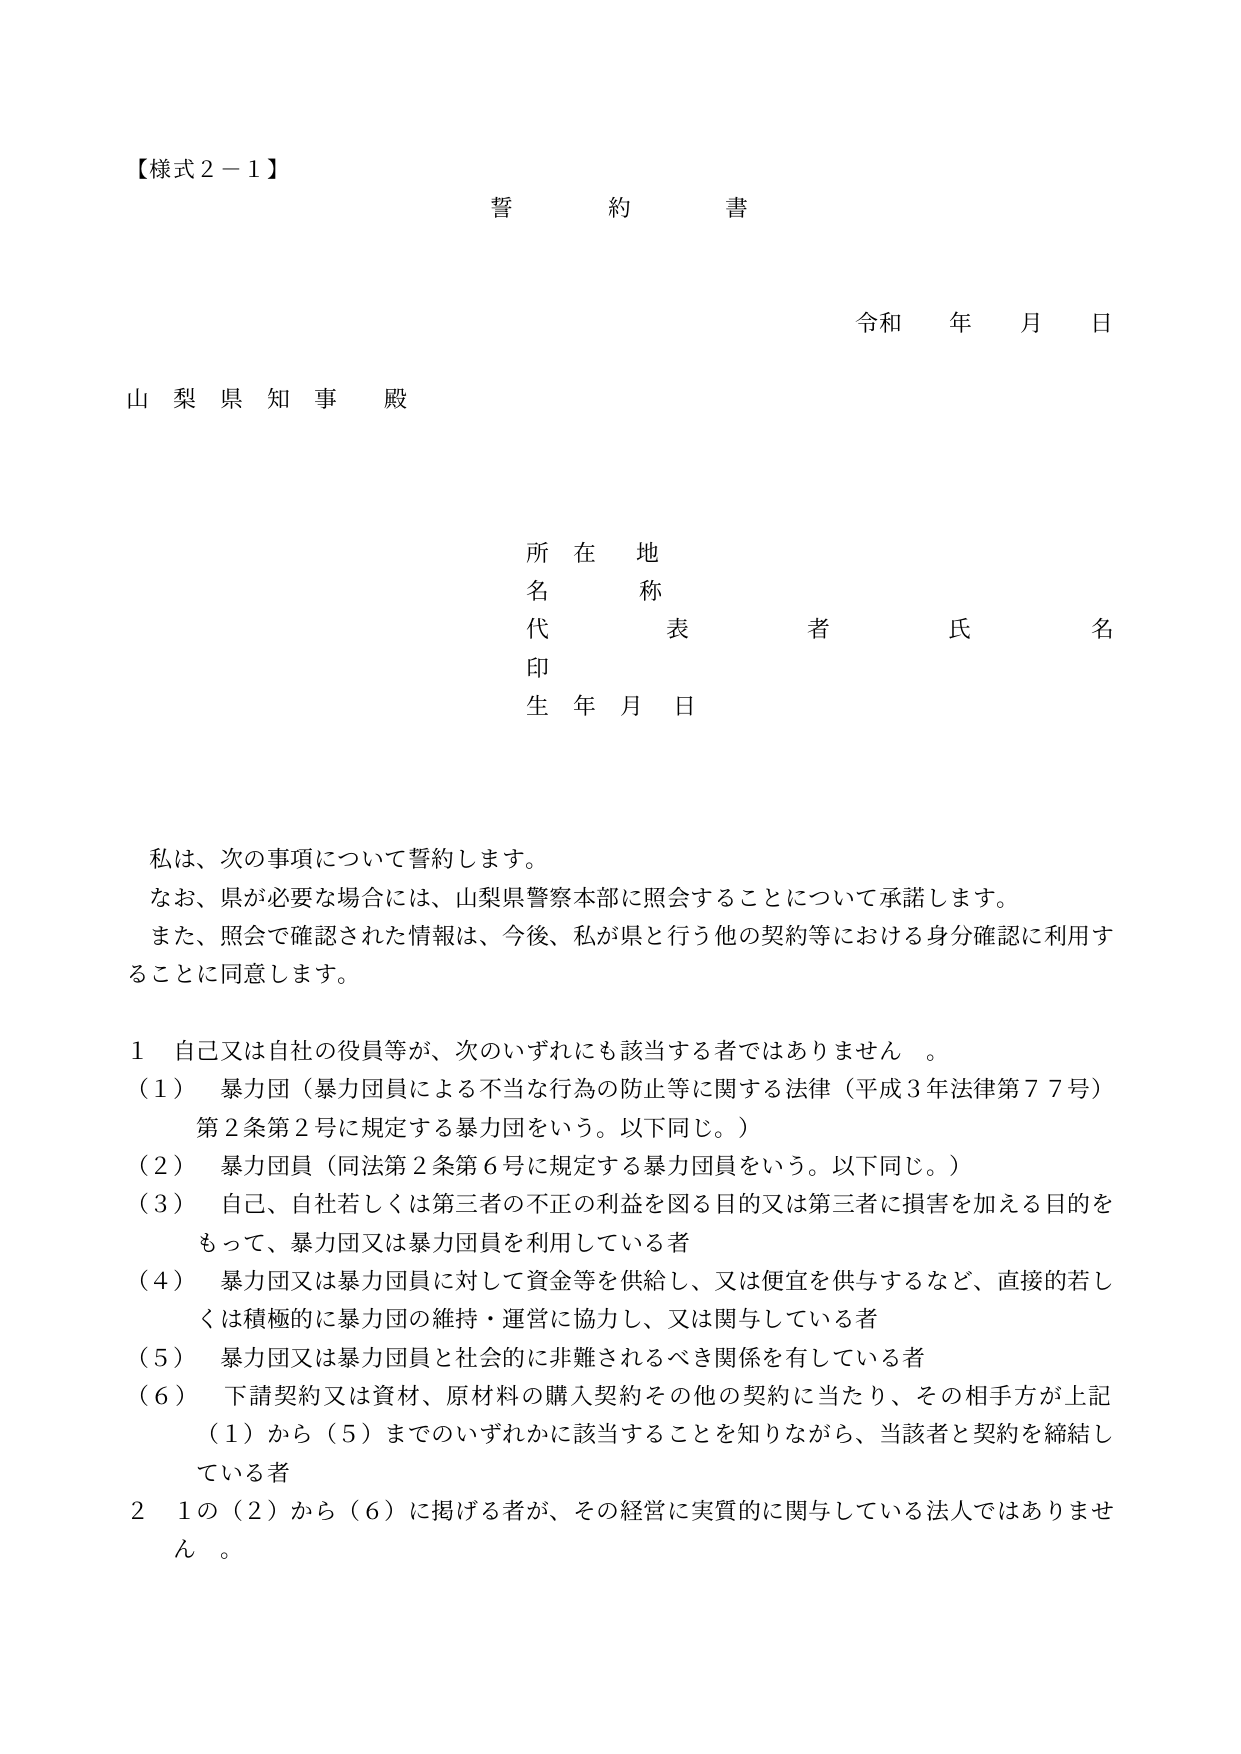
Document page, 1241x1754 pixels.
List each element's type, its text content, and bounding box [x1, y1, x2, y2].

text （１） 暴力団（暴力団員による不当な行為の防止等に関する法律（平成３年法律第７７号）第２条第２号に規定する暴力団をいう。以下同じ。） [126, 1069, 1114, 1145]
text （２） 暴力団員（同法第２条第６号に規定する暴力団員をいう。以下同じ。） [126, 1145, 1114, 1184]
text （６） 下請契約又は資材、原材料の購入契約その他の契約に当たり、その相手方が上記（１）から（５）までのいずれかに該当することを知りながら、当該者と契約を締結している者 [126, 1375, 1114, 1490]
text （４） 暴力団又は暴力団員に対して資金等を供給し、又は便宜を供与するなど、直接的若しくは積極的に暴力団の維持・運営に協力し、又は関与している者 [126, 1260, 1114, 1337]
text 所在地 [509, 532, 1114, 570]
text ２ １の（２）から（６）に掲げる者が、その経営に実質的に関与している法人ではありません。 [126, 1490, 1114, 1567]
text なお、県が必要な場合には、山梨県警察本部に照会することについて承諾します。 [126, 877, 1114, 915]
text １ 自己又は自社の役員等が、次のいずれにも該当する者ではありません。 [126, 1030, 1114, 1069]
text 代表者氏名 印 [509, 609, 1114, 685]
text 誓 約 書 [126, 187, 1114, 225]
text 私は、次の事項について誓約します。 [126, 839, 1114, 877]
text （５） 暴力団又は暴力団員と社会的に非難されるべき関係を有している者 [126, 1337, 1114, 1375]
text 山 梨 県 知 事 殿 [126, 379, 1114, 417]
text 【様式２－１】 [126, 149, 1114, 187]
text また、照会で確認された情報は、今後、私が県と行う他の契約等における身分確認に利用することに同意します。 [126, 915, 1114, 992]
text 令和 年 月 日 [834, 302, 1114, 340]
text 名称 [509, 570, 1114, 609]
text 生年月日 [509, 685, 1114, 724]
text （３） 自己、自社若しくは第三者の不正の利益を図る目的又は第三者に損害を加える目的をもって、暴力団又は暴力団員を利用している者 [126, 1184, 1114, 1260]
